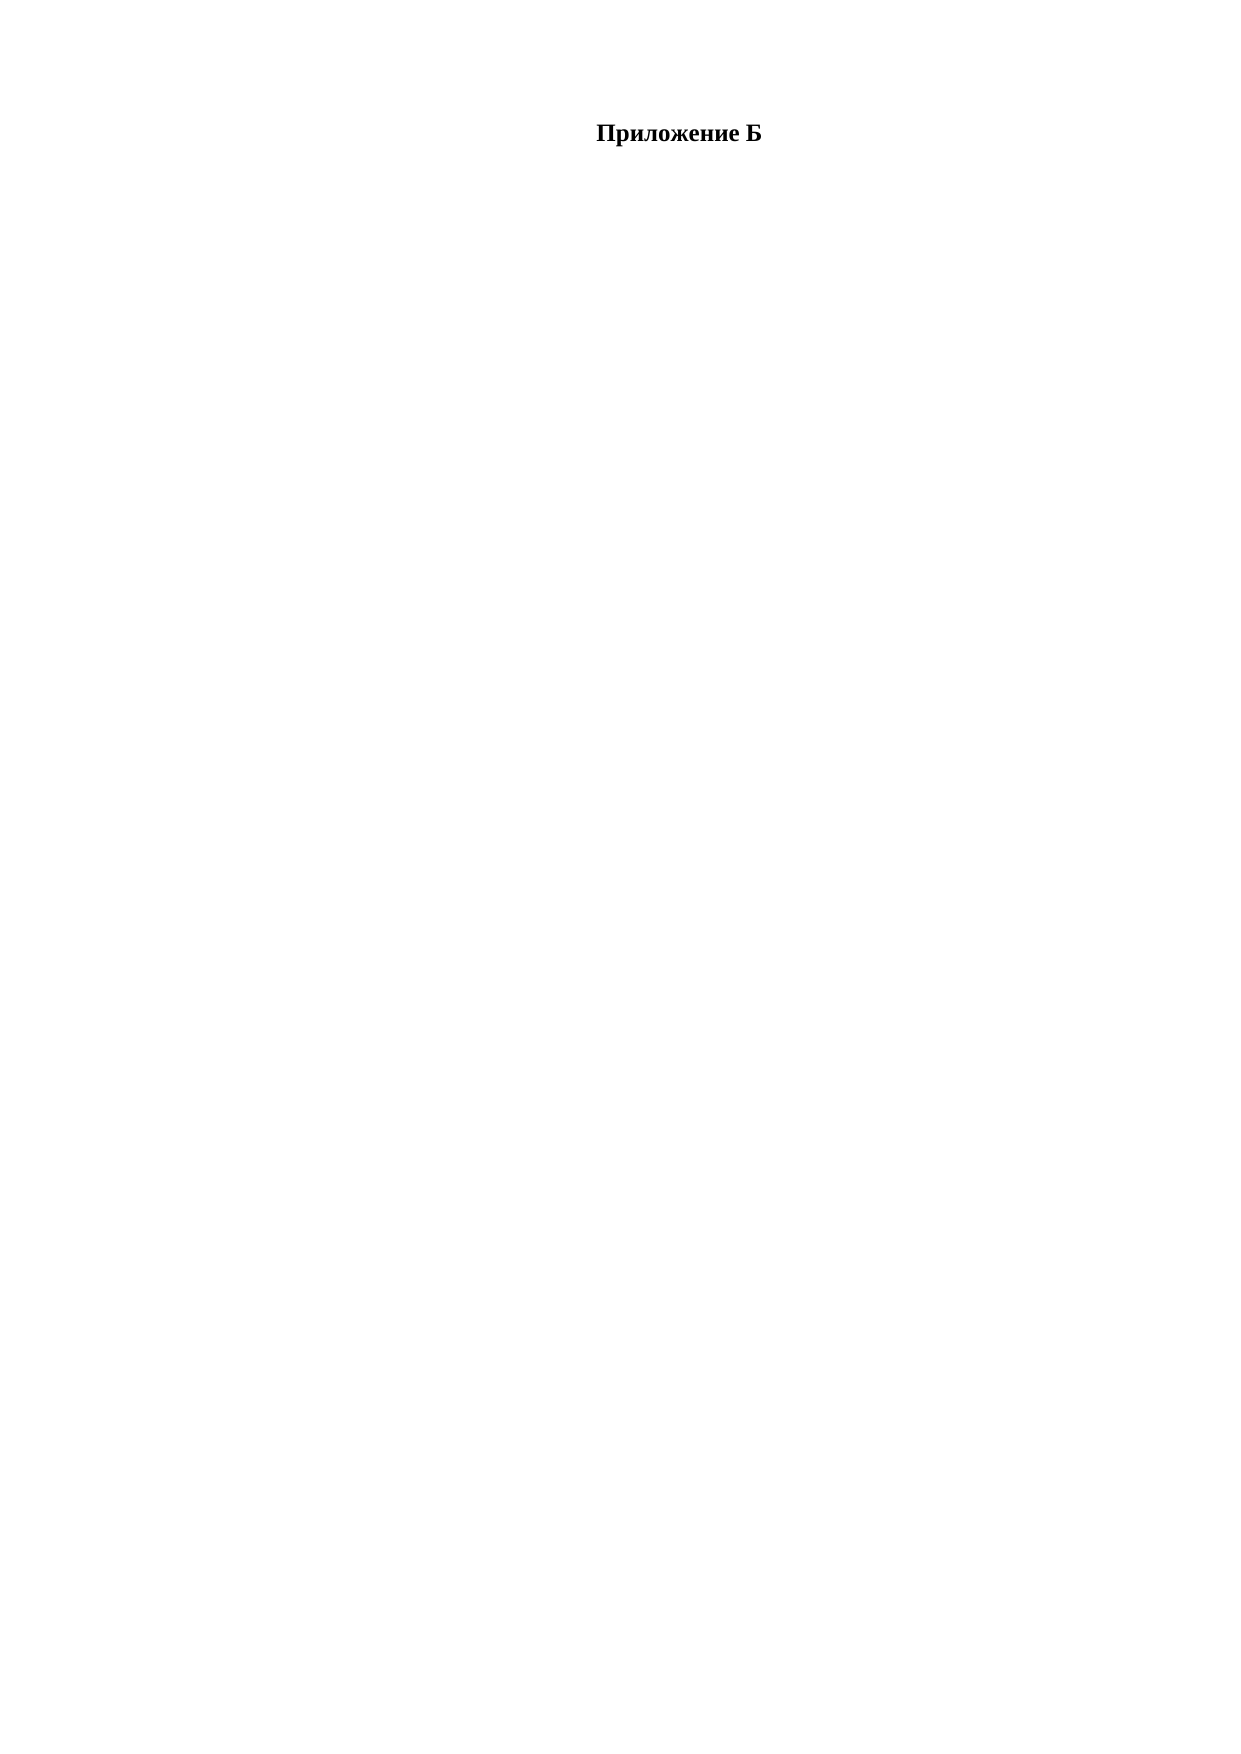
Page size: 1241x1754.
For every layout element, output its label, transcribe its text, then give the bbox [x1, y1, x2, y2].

text Приложение Б [177, 118, 1152, 147]
